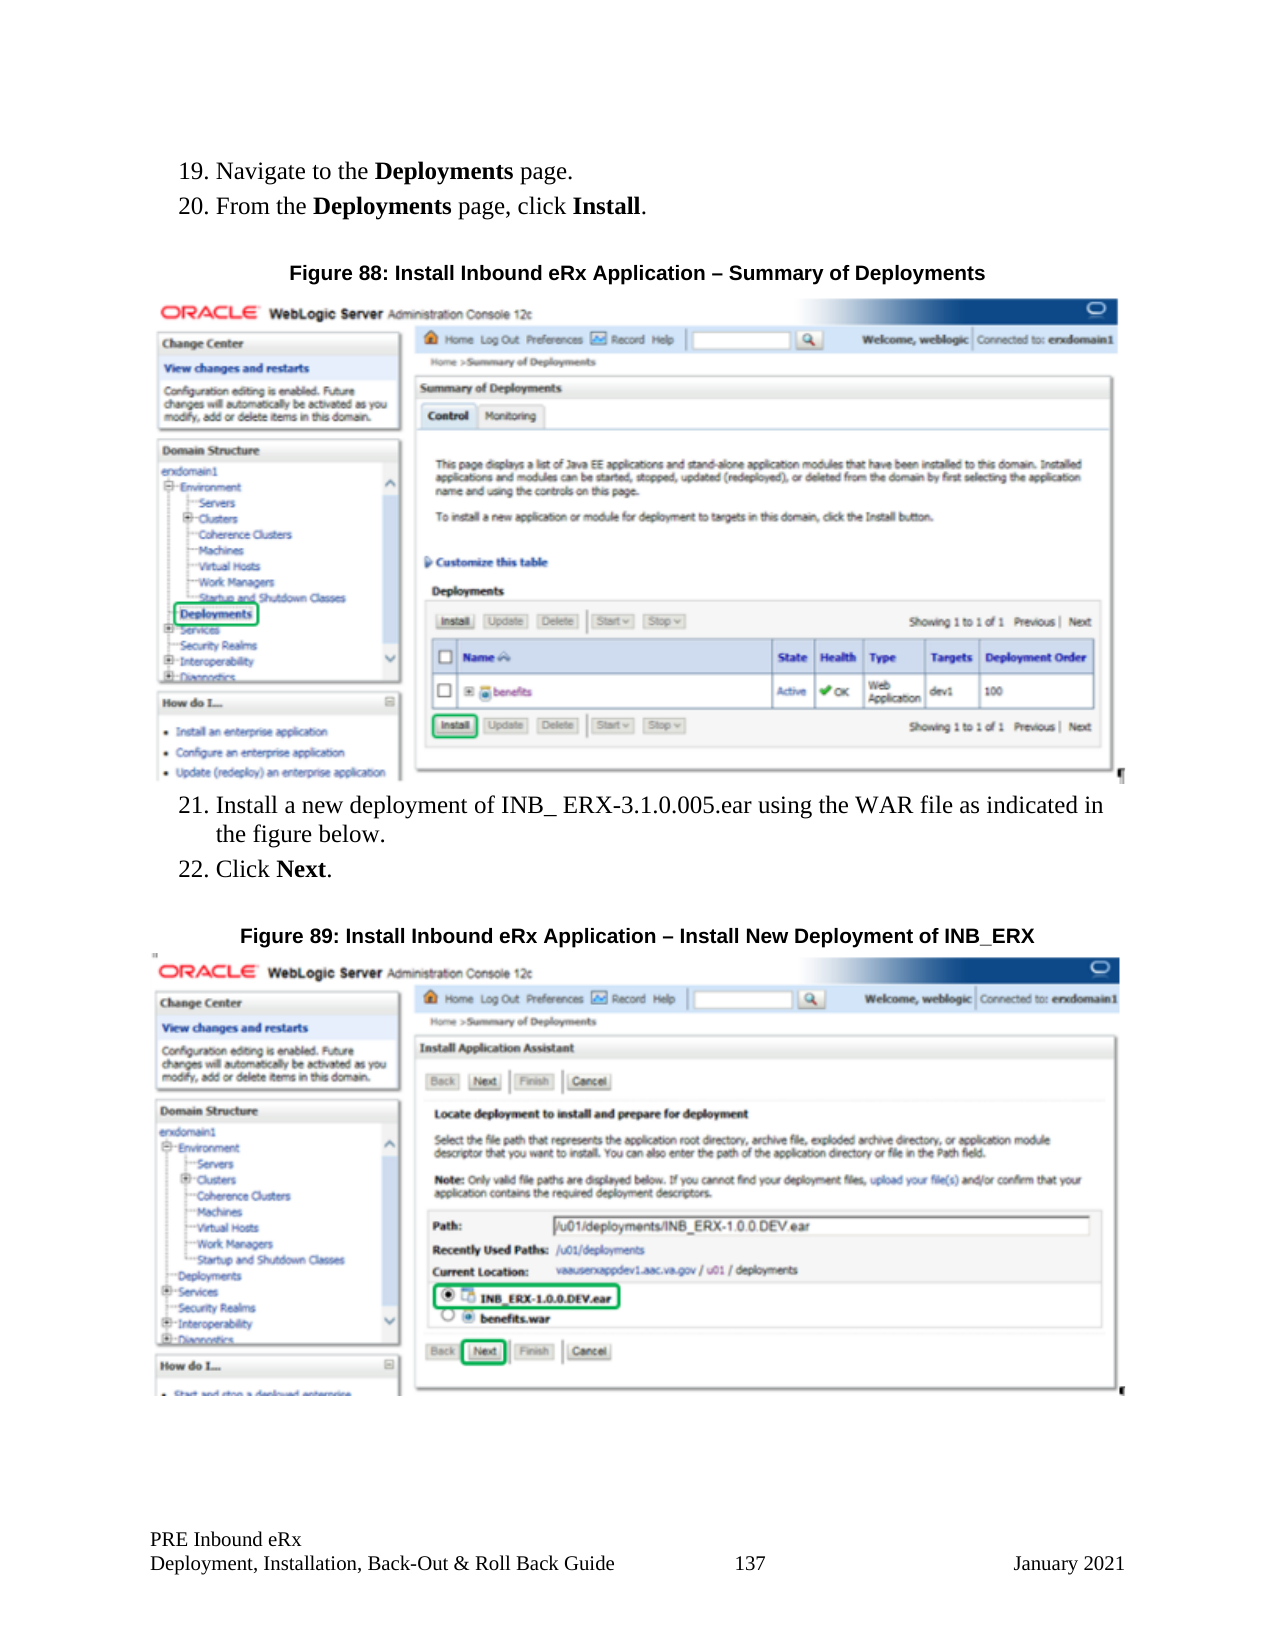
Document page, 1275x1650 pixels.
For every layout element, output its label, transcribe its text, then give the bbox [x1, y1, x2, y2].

text Install a new deployment of INB_ ERX-3.1.0.005.ear using the WAR file as indicated in the figure below. [178, 790, 1125, 847]
text Figure 88: Install Inbound eRx Application – Summary of Deployments [150, 261, 1125, 285]
text Figure 89: Install Inbound eRx Application – Install New Deployment of INB_ERX [150, 924, 1125, 948]
picture [150, 953, 1125, 1396]
picture [150, 291, 1125, 784]
text Click Next. [178, 854, 1125, 882]
text Navigate to the Deployments page. [178, 156, 1125, 185]
text From the Deployments page, click Install. [178, 191, 1125, 220]
